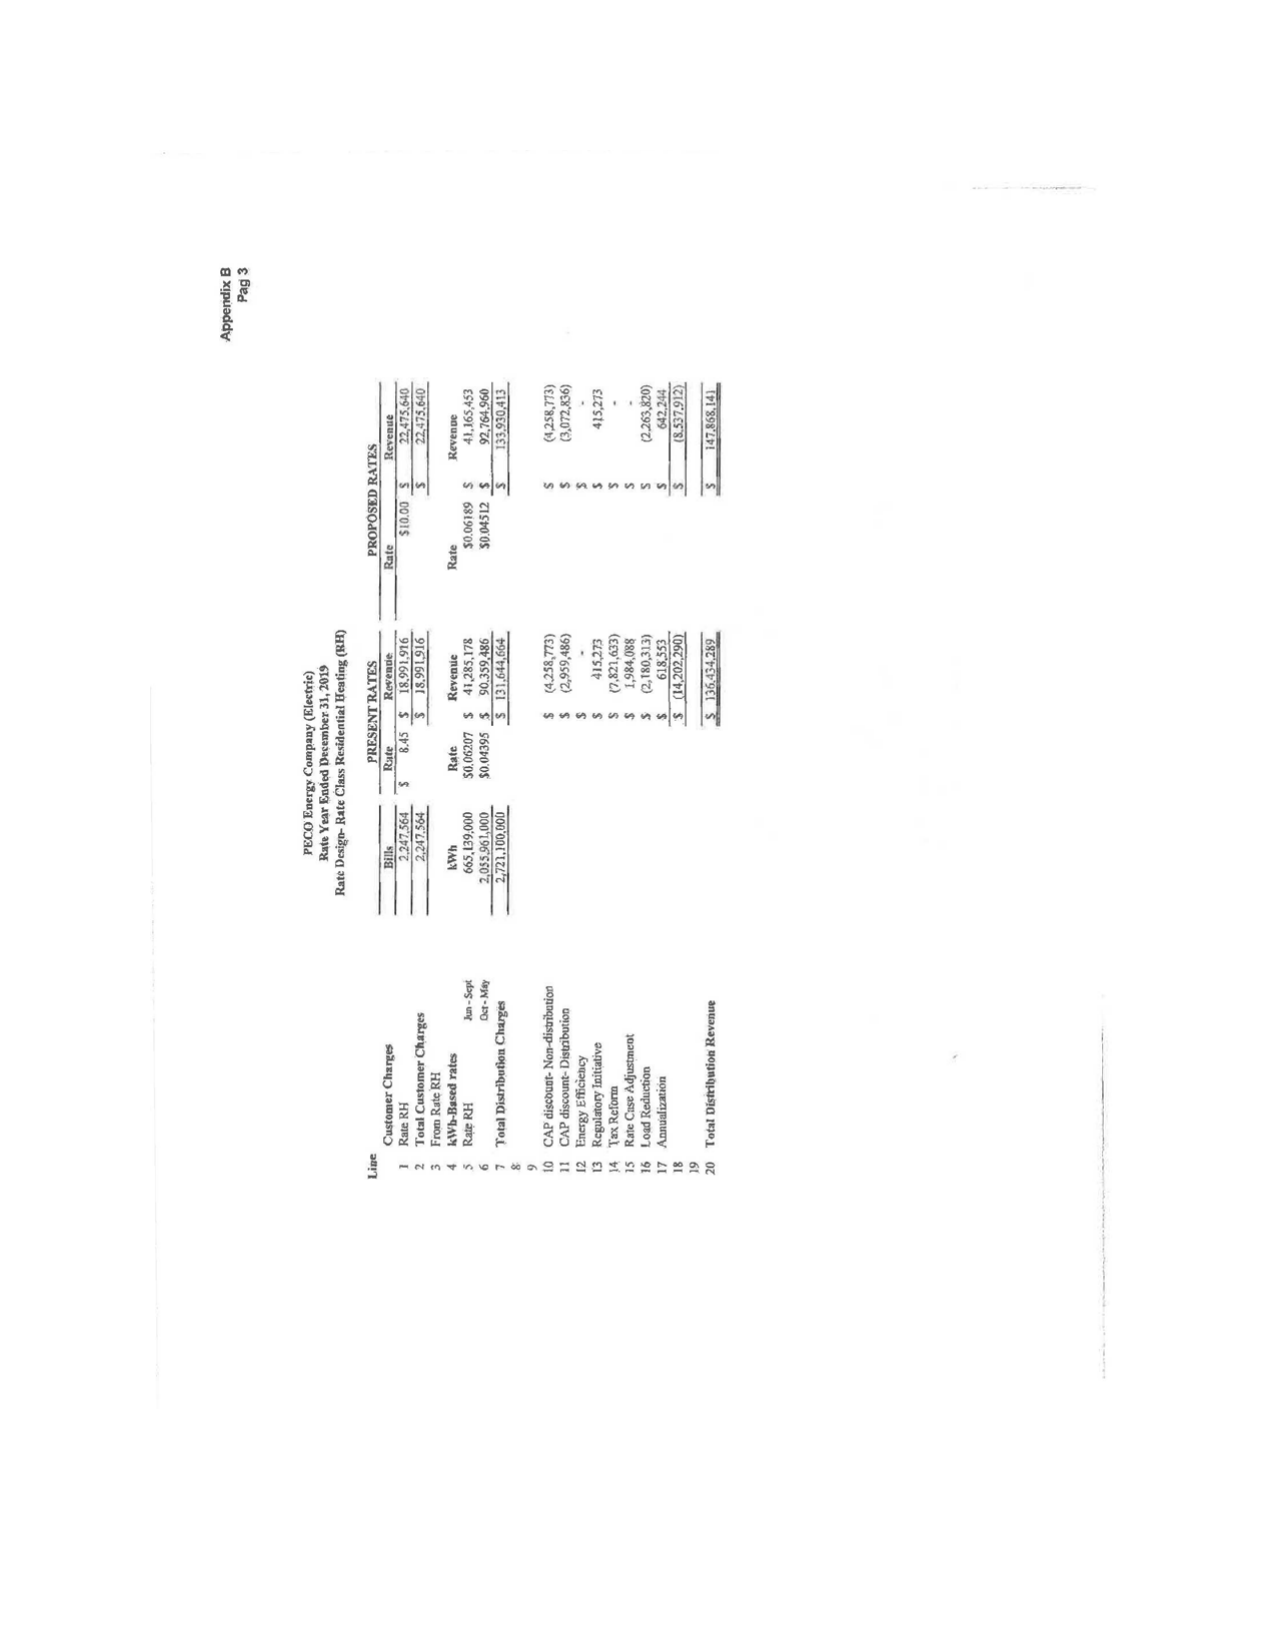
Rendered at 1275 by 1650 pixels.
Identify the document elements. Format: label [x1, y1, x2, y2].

picture [150, 150, 1123, 1409]
